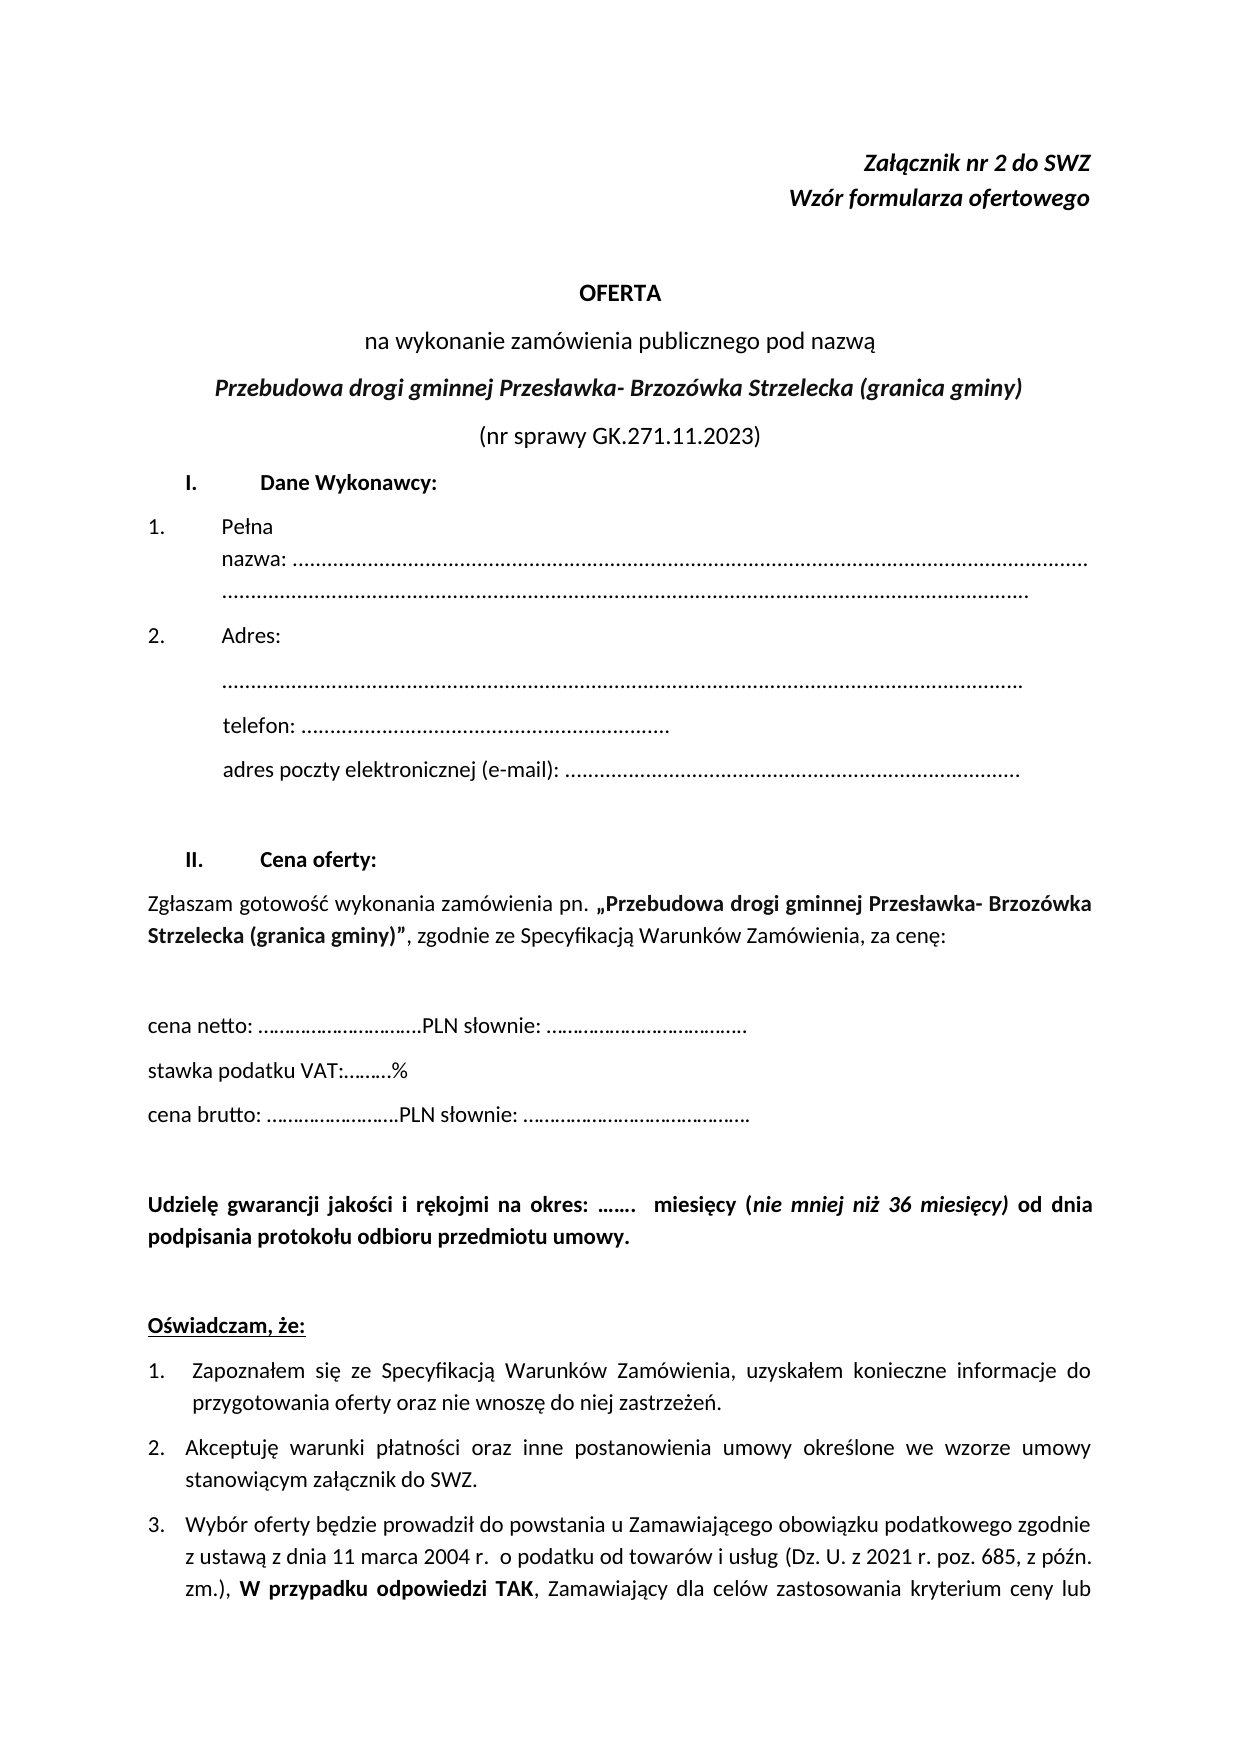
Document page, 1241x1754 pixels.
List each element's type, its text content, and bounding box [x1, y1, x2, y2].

text stawka podatku VAT:………% [148, 1056, 1093, 1084]
text adres poczty elektronicznej (e-mail): ............................................................................... [221, 755, 1093, 783]
text telefon: ................................................................ [221, 711, 1093, 739]
text Zgłaszam gotowość wykonania zamówienia pn. „Przebudowa drogi gminnej Przesławka- Brzozówka Strzelecka (granica gminy)”, zgodnie ze Specyfikacją Warunków Zamówienia, za cenę: [148, 889, 1093, 950]
text II. Cena oferty: [185, 845, 1093, 873]
text cena netto: ………………………….PLN słownie: ……………………………….. [148, 1011, 1093, 1039]
text Oświadczam, że: [148, 1311, 1093, 1339]
text cena brutto: …………………….PLN słownie: ……………………………………. [148, 1100, 1093, 1128]
text Załącznik nr 2 do SWZ [148, 148, 1093, 178]
text (nr sprawy GK.271.11.2023) [148, 420, 1093, 451]
text Przebudowa drogi gminnej Przesławka- Brzozówka Strzelecka (granica gminy) [148, 373, 1093, 403]
text 1. Pełna nazwa: ...................................................................................................................................................................................................................................................................................... [148, 512, 1093, 605]
text Wzór formularza ofertowego [148, 183, 1093, 213]
text ........................................................................................................................................... [221, 666, 1093, 694]
text I. Dane Wykonawcy: [185, 468, 1093, 496]
text OFERTA [148, 278, 1093, 308]
text na wykonanie zamówienia publicznego pod nazwą [148, 325, 1093, 356]
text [148, 1510, 1093, 1602]
list Zapoznałem się ze Specyfikacją Warunków Zamówienia, uzyskałem konieczne informacje do przygotowania oferty oraz nie wnoszę do niej zastrzeżeń. [148, 1356, 1093, 1416]
text 2. Adres: [148, 621, 1093, 649]
text 2. Akceptuję warunki płatności oraz inne postanowienia umowy określone we wzorze umowy stanowiącym załącznik do SWZ. [148, 1433, 1093, 1493]
text Udzielę gwarancji jakości i rękojmi na okres: ……. miesięcy (nie mniej niż 36 miesięcy) od dnia podpisania protokołu odbioru przedmiotu umowy. [148, 1190, 1093, 1250]
